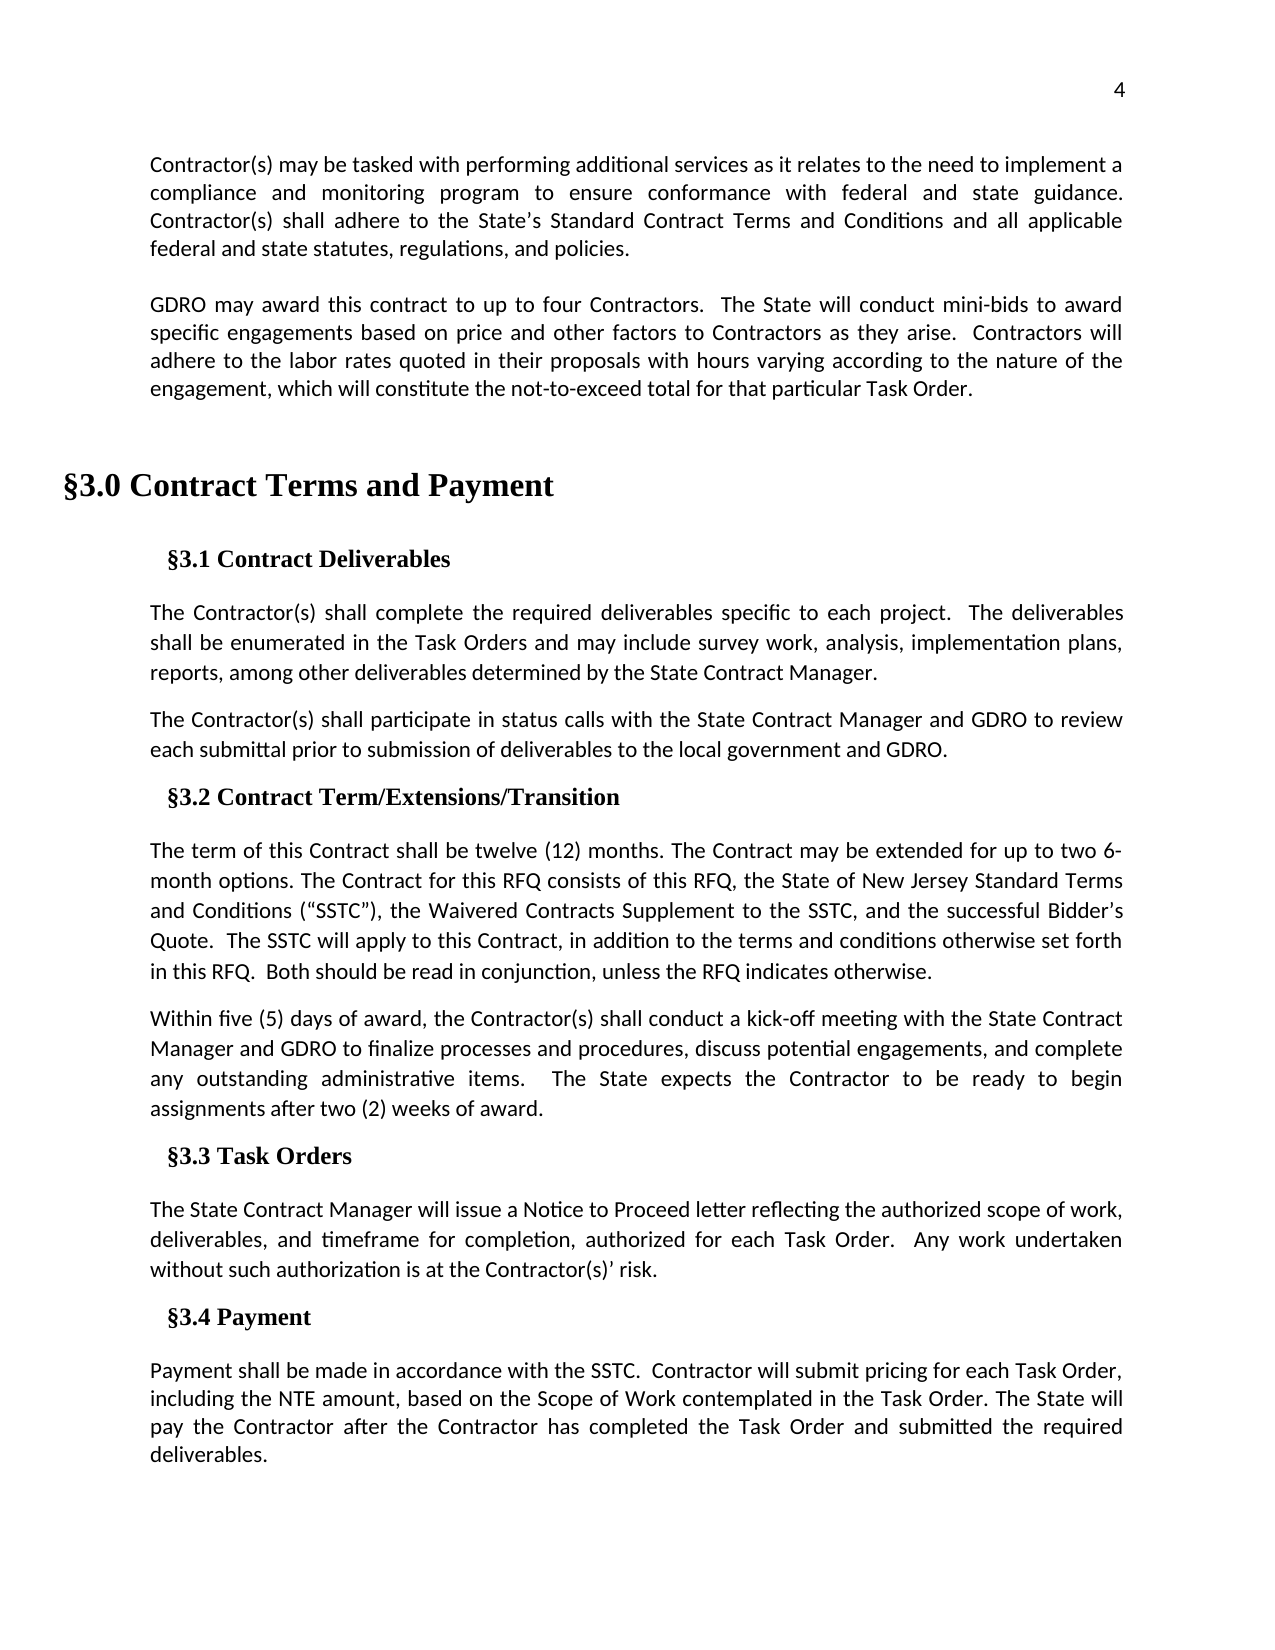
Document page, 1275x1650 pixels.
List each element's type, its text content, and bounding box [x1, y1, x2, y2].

subtitle §3.3 Task Orders [167, 1141, 1125, 1170]
subtitle §3.4 Payment [167, 1302, 1125, 1331]
text GDRO may award this contract to up to four Contractors. The State will conduct mini-bids to award specific engagements based on price and other factors to Contractors as they arise. Contractors will adhere to the labor rates quoted in their proposals with hours varying according to the nature of the engagement, which will constitute the not-to-exceed total for that particular Task Order. [150, 290, 1125, 402]
text Contractor(s) may be tasked with performing additional services as it relates to the need to implement a compliance and monitoring program to ensure conformance with federal and state guidance. Contractor(s) shall adhere to the State’s Standard Contract Terms and Conditions and all applicable federal and state statutes, regulations, and policies. [150, 150, 1125, 262]
text The Contractor(s) shall participate in status calls with the State Contract Manager and GDRO to review each submittal prior to submission of deliverables to the local government and GDRO. [150, 705, 1125, 763]
text Within five (5) days of award, the Contractor(s) shall conduct a kick-off meeting with the State Contract Manager and GDRO to finalize processes and procedures, discuss potential engagements, and complete any outstanding administrative items. The State expects the Contractor to be ready to begin assignments after two (2) weeks of award. [150, 1004, 1125, 1122]
subtitle §3.1 Contract Deliverables [167, 544, 1125, 573]
text Payment shall be made in accordance with the SSTC. Contractor will submit pricing for each Task Order, including the NTE amount, based on the Scope of Work contemplated in the Task Order. The State will pay the Contractor after the Contractor has completed the Task Order and submitted the required deliverables. [150, 1356, 1125, 1468]
text The State Contract Manager will issue a Notice to Proceed letter reflecting the authorized scope of work, deliverables, and timeframe for completion, authorized for each Task Order. Any work undertaken without such authorization is at the Contractor(s)’ risk. [150, 1195, 1125, 1283]
text The Contractor(s) shall complete the required deliverables specific to each project. The deliverables shall be enumerated in the Task Orders and may include survey work, analysis, implementation plans, reports, among other deliverables determined by the State Contract Manager. [150, 598, 1125, 686]
subtitle §3.0 Contract Terms and Payment [62, 466, 1125, 504]
subtitle §3.2 Contract Term/Extensions/Transition [167, 782, 1125, 811]
text The term of this Contract shall be twelve (12) months. The Contract may be extended for up to two 6-month options. The Contract for this RFQ consists of this RFQ, the State of New Jersey Standard Terms and Conditions (“SSTC”), the Waivered Contracts Supplement to the SSTC, and the successful Bidder’s Quote. The SSTC will apply to this Contract, in addition to the terms and conditions otherwise set forth in this RFQ. Both should be read in conjunction, unless the RFQ indicates otherwise. [150, 836, 1125, 985]
